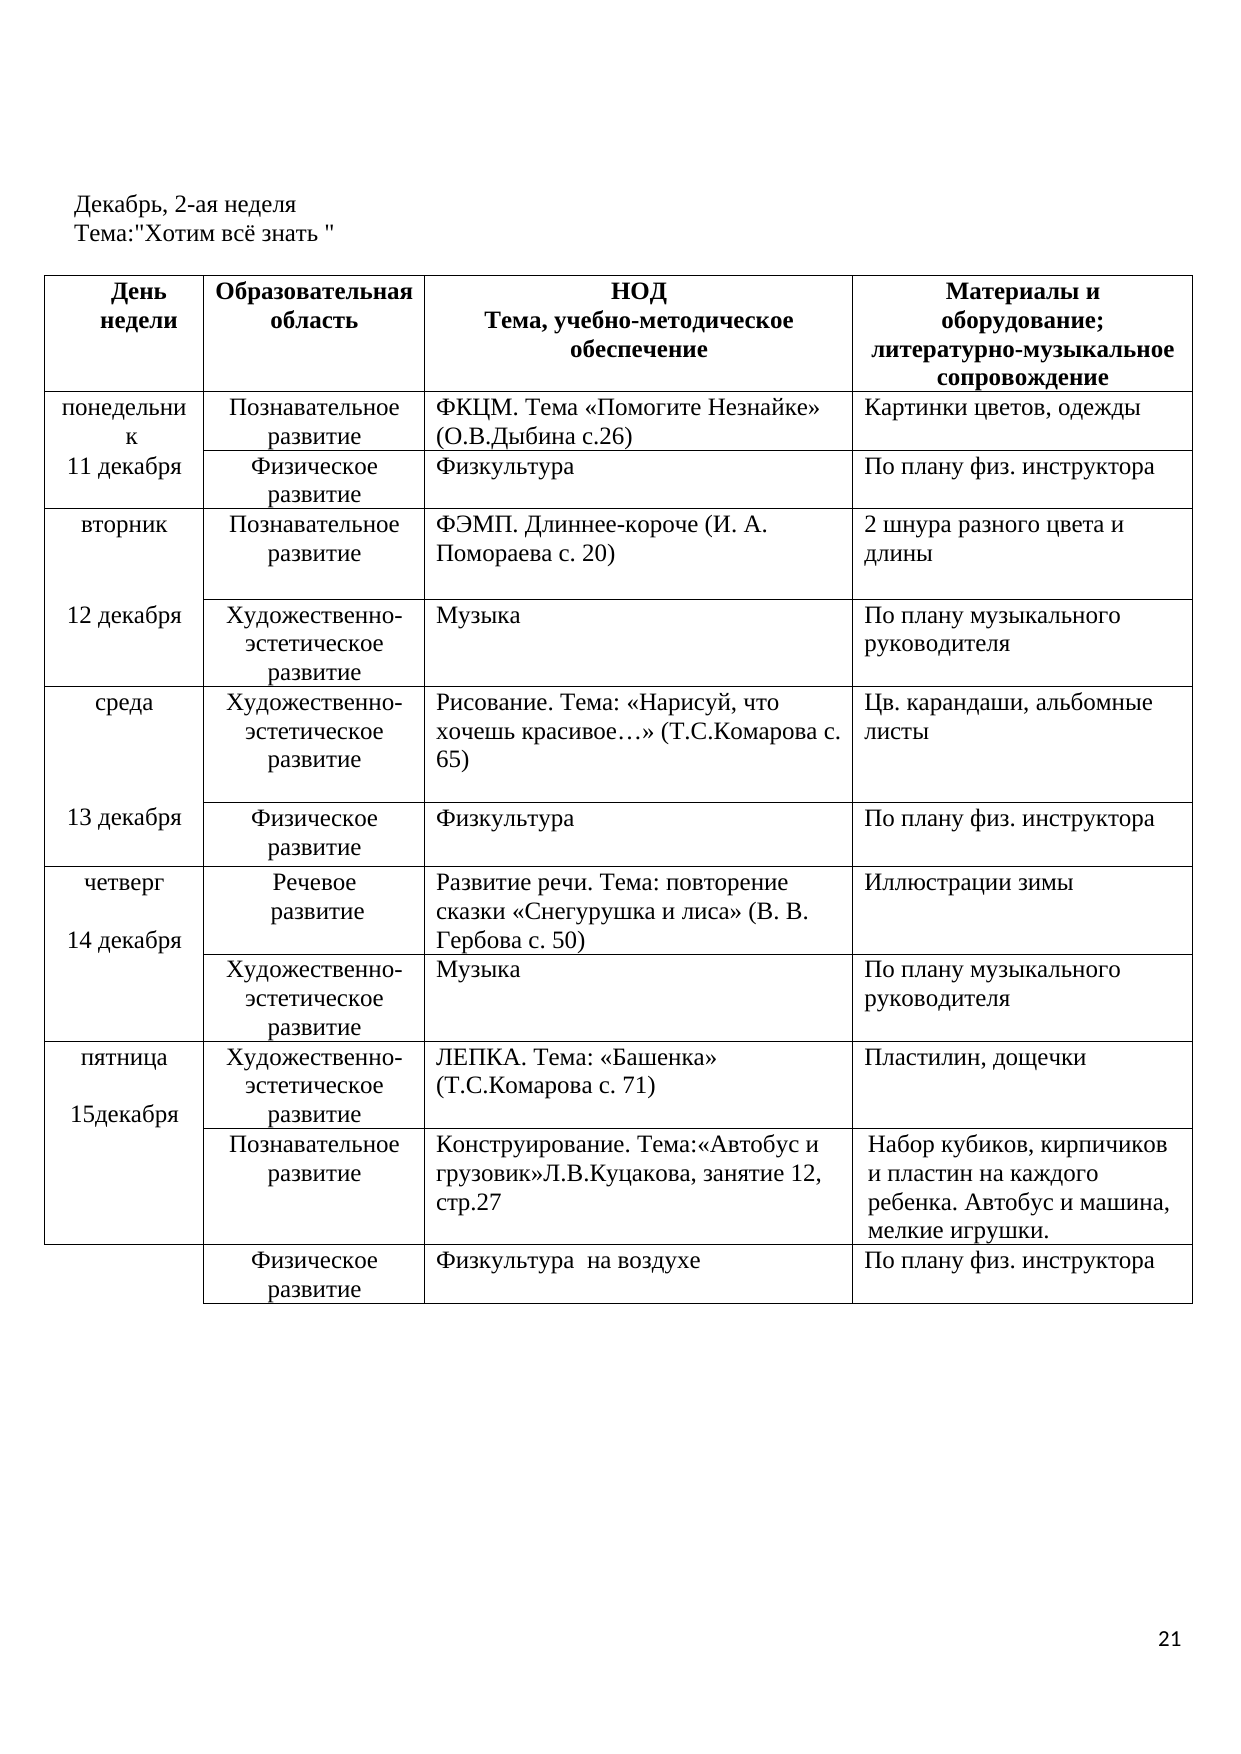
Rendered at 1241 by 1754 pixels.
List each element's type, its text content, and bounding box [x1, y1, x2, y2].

table_cell Пластилин, дощечки [853, 1042, 1192, 1128]
table_cell понедельник [45, 392, 203, 450]
table_cell ФКЦМ. Тема «Помогите Незнайке» (О.В.Дыбина с.26) [425, 392, 852, 450]
table_cell Физкультура на воздухе [425, 1245, 852, 1303]
table_cell Физическое развитие [204, 451, 424, 508]
table_cell Физкультура [425, 451, 852, 508]
table_cell Музыка [425, 955, 852, 1041]
table_cell вторник [45, 509, 203, 599]
table_cell Художественно-эстетическое развитие [204, 687, 424, 802]
table_cell Цв. карандаши, альбомные листы [853, 687, 1192, 802]
table_cell Музыка [425, 600, 852, 686]
table_cell среда 13 декабря [45, 687, 203, 866]
table_cell Физическое развитие [204, 803, 424, 866]
table_cell 12 декабря [45, 599, 203, 686]
table_header Образовательная область [204, 276, 424, 391]
table_header НОД Тема, учебно-методическое обеспечение [425, 276, 852, 391]
table_cell Физическое развитие [204, 1245, 424, 1303]
table_cell Художественно-эстетическое развитие [204, 600, 424, 686]
table_cell Художественно-эстетическое развитие [204, 955, 424, 1041]
table_cell По плану музыкального руководителя [853, 600, 1192, 686]
table_cell Познавательное развитие [204, 1129, 424, 1244]
table_cell ФЭМП. Длиннее-короче (И. А. Помораева с. 20) [425, 509, 852, 599]
table_cell Познавательное развитие [204, 392, 424, 450]
table_cell 2 шнура разного цвета и длины [853, 509, 1192, 599]
table_cell Рисование. Тема: «Нарисуй, что хочешь красивое…» (Т.С.Комарова с. 65) [425, 687, 852, 802]
text Тема:"Хотим всё знать " [74, 218, 1181, 246]
table_cell Физкультура [425, 803, 852, 866]
table_cell 11 декабря [45, 450, 203, 508]
table_cell По плану физ. инструктора [853, 451, 1192, 508]
table_cell Развитие речи. Тема: повторение сказки «Снегурушка и лиса» (В. В. Гербова с. 50) [425, 867, 852, 953]
table_cell Иллюстрации зимы [853, 867, 1192, 953]
table_cell Речевое развитие [204, 867, 424, 953]
table_cell Познавательное развитие [204, 509, 424, 599]
table_cell По плану физ. инструктора [853, 1245, 1192, 1303]
table_cell Картинки цветов, одежды [853, 392, 1192, 450]
table_cell Конструирование. Тема:«Автобус и грузовик»Л.В.Куцакова, занятие 12, стр.27 [425, 1129, 852, 1244]
table_cell четверг 14 декабря [45, 867, 203, 1041]
table_cell Художественно-эстетическое развитие [204, 1042, 424, 1128]
table_header День недели [45, 276, 203, 391]
table_cell По плану физ. инструктора [853, 803, 1192, 866]
table_cell По плану музыкального руководителя [853, 955, 1192, 1041]
text Декабрь, 2-ая неделя [74, 189, 1181, 218]
table_cell пятница 15декабря [45, 1042, 203, 1244]
table_header Материалы и оборудование; литературно-музыкальное сопровождение [853, 276, 1192, 391]
table_cell ЛЕПКА. Тема: «Башенка» (Т.С.Комарова с. 71) [425, 1042, 852, 1128]
table_cell Набор кубиков, кирпичиков и пластин на каждого ребенка. Автобус и машина, мелкие игрушки. [853, 1129, 1192, 1244]
